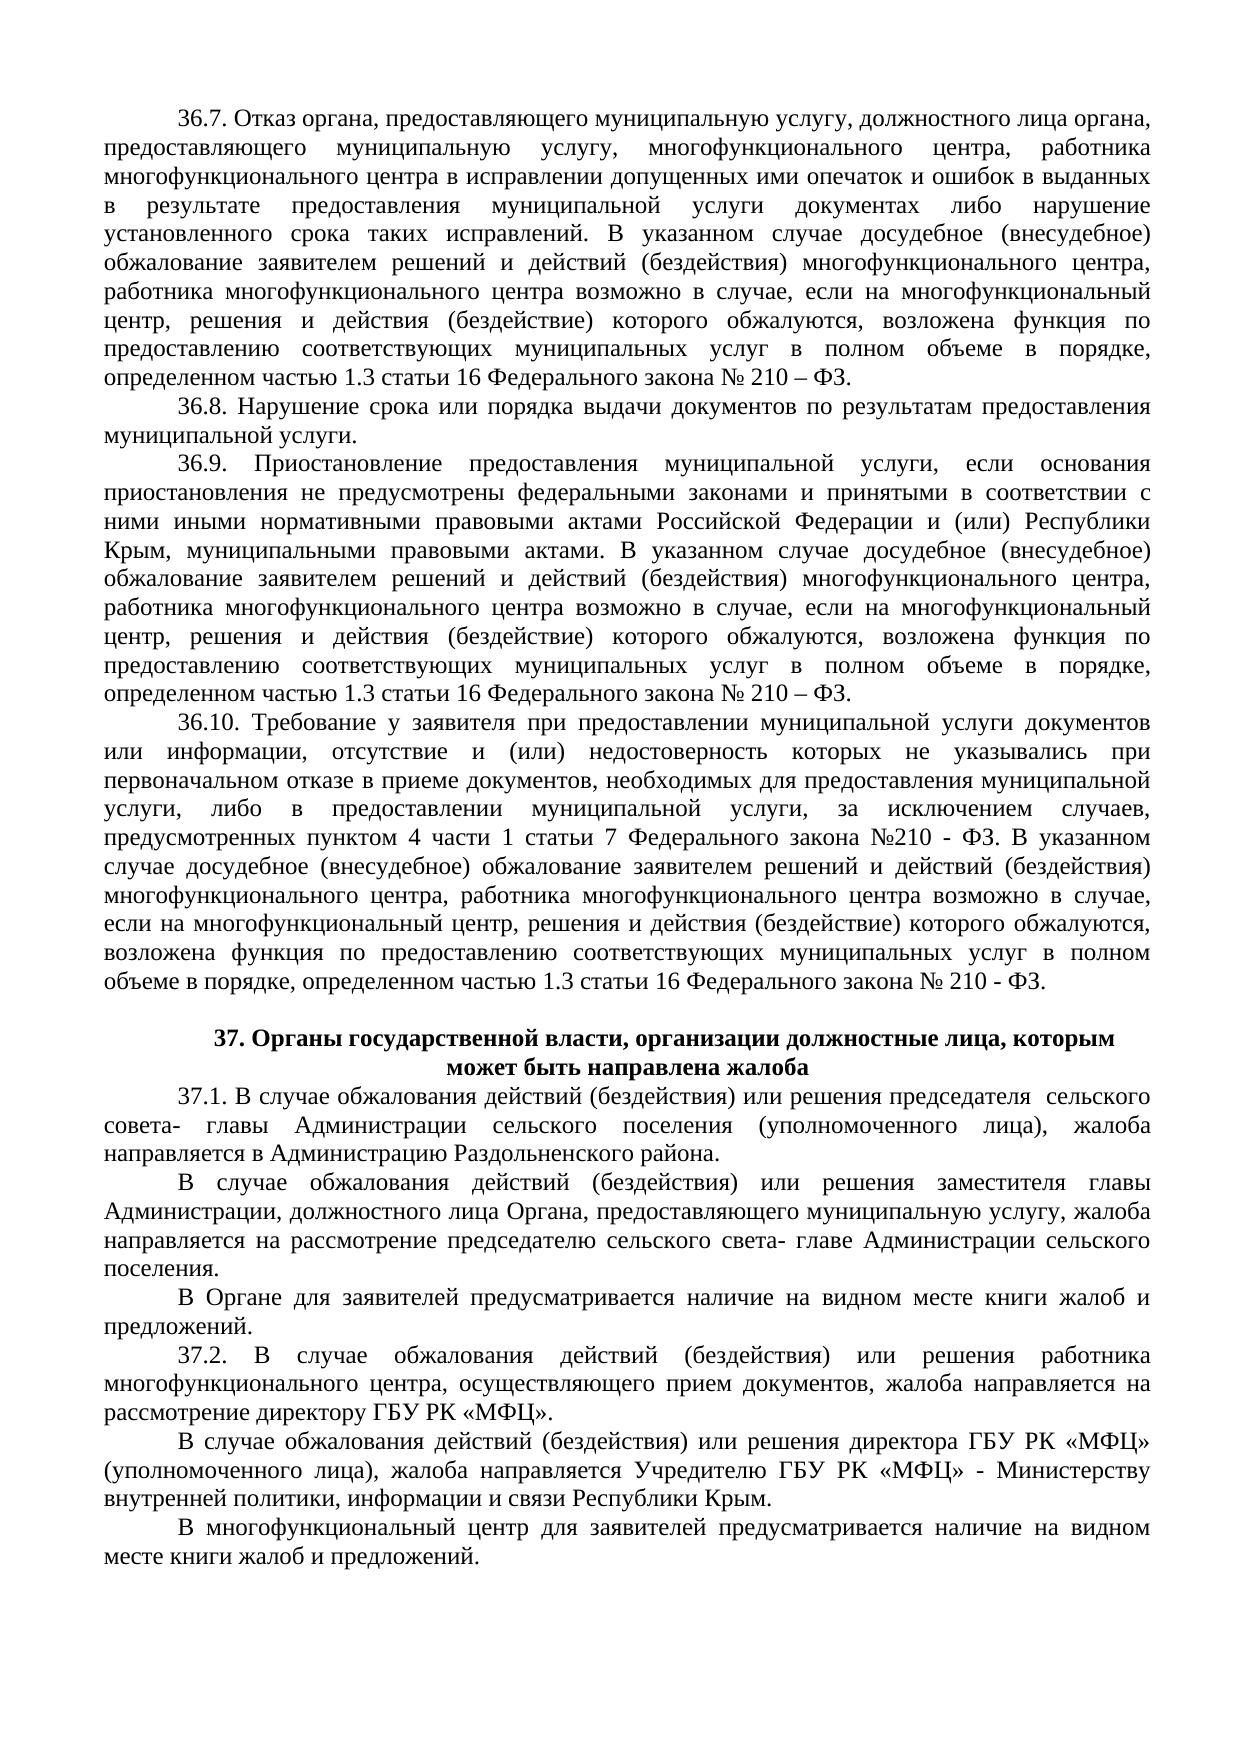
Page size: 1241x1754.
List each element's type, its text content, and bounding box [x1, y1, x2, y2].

text 37.2. В случае обжалования действий (бездействия) или решения работника многофункционального центра, осуществляющего прием документов, жалоба направляется на рассмотрение директору ГБУ РК «МФЦ». [103, 1340, 1152, 1426]
text В Органе для заявителей предусматривается наличие на видном месте книги жалоб и предложений. [103, 1282, 1152, 1340]
text 36.9. Приостановление предоставления муниципальной услуги, если основания приостановления не предусмотрены федеральными законами и принятыми в соответствии с ними иными нормативными правовыми актами Российской Федерации и (или) Республики Крым, муниципальными правовыми актами. В указанном случае досудебное (внесудебное) обжалование заявителем решений и действий (бездействия) многофункционального центра, работника многофункционального центра возможно в случае, если на многофункциональный центр, решения и действия (бездействие) которого обжалуются, возложена функция по предоставлению соответствующих муниципальных услуг в полном объеме в порядке, определенном частью 1.3 статьи 16 Федерального закона № 210 – ФЗ. [103, 448, 1152, 707]
text В многофункциональный центр для заявителей предусматривается наличие на видном месте книги жалоб и предложений. [103, 1512, 1152, 1570]
text В случае обжалования действий (бездействия) или решения директора ГБУ РК «МФЦ» (уполномоченного лица), жалоба направляется Учредителю ГБУ РК «МФЦ» - Министерству внутренней политики, информации и связи Республики Крым. [103, 1426, 1152, 1512]
text 37. Органы государственной власти, организации должностные лица, которым может быть направлена жалоба [103, 1023, 1152, 1081]
text 36.7. Отказ органа, предоставляющего муниципальную услугу, должностного лица органа, предоставляющего муниципальную услугу, многофункционального центра, работника многофункционального центра в исправлении допущенных ими опечаток и ошибок в выданных в результате предоставления муниципальной услуги документах либо нарушение установленного срока таких исправлений. В указанном случае досудебное (внесудебное) обжалование заявителем решений и действий (бездействия) многофункционального центра, работника многофункционального центра возможно в случае, если на многофункциональный центр, решения и действия (бездействие) которого обжалуются, возложена функция по предоставлению соответствующих муниципальных услуг в полном объеме в порядке, определенном частью 1.3 статьи 16 Федерального закона № 210 – ФЗ. [103, 103, 1152, 391]
text В случае обжалования действий (бездействия) или решения заместителя главы Администрации, должностного лица Органа, предоставляющего муниципальную услугу, жалоба направляется на рассмотрение председателю сельского света- главе Администрации сельского поселения. [103, 1167, 1152, 1282]
text 37.1. В случае обжалования действий (бездействия) или решения председателя сельского совета- главы Администрации сельского поселения (уполномоченного лица), жалоба направляется в Администрацию Раздольненского района. [103, 1081, 1152, 1167]
text 36.8. Нарушение срока или порядка выдачи документов по результатам предоставления муниципальной услуги. [103, 391, 1152, 448]
text 36.10. Требование у заявителя при предоставлении муниципальной услуги документов или информации, отсутствие и (или) недостоверность которых не указывались при первоначальном отказе в приеме документов, необходимых для предоставления муниципальной услуги, либо в предоставлении муниципальной услуги, за исключением случаев, предусмотренных пунктом 4 части 1 статьи 7 Федерального закона №210 - ФЗ. В указанном случае досудебное (внесудебное) обжалование заявителем решений и действий (бездействия) многофункционального центра, работника многофункционального центра возможно в случае, если на многофункциональный центр, решения и действия (бездействие) которого обжалуются, возложена функция по предоставлению соответствующих муниципальных услуг в полном объеме в порядке, определенном частью 1.3 статьи 16 Федерального закона № 210 - ФЗ. [103, 707, 1152, 995]
